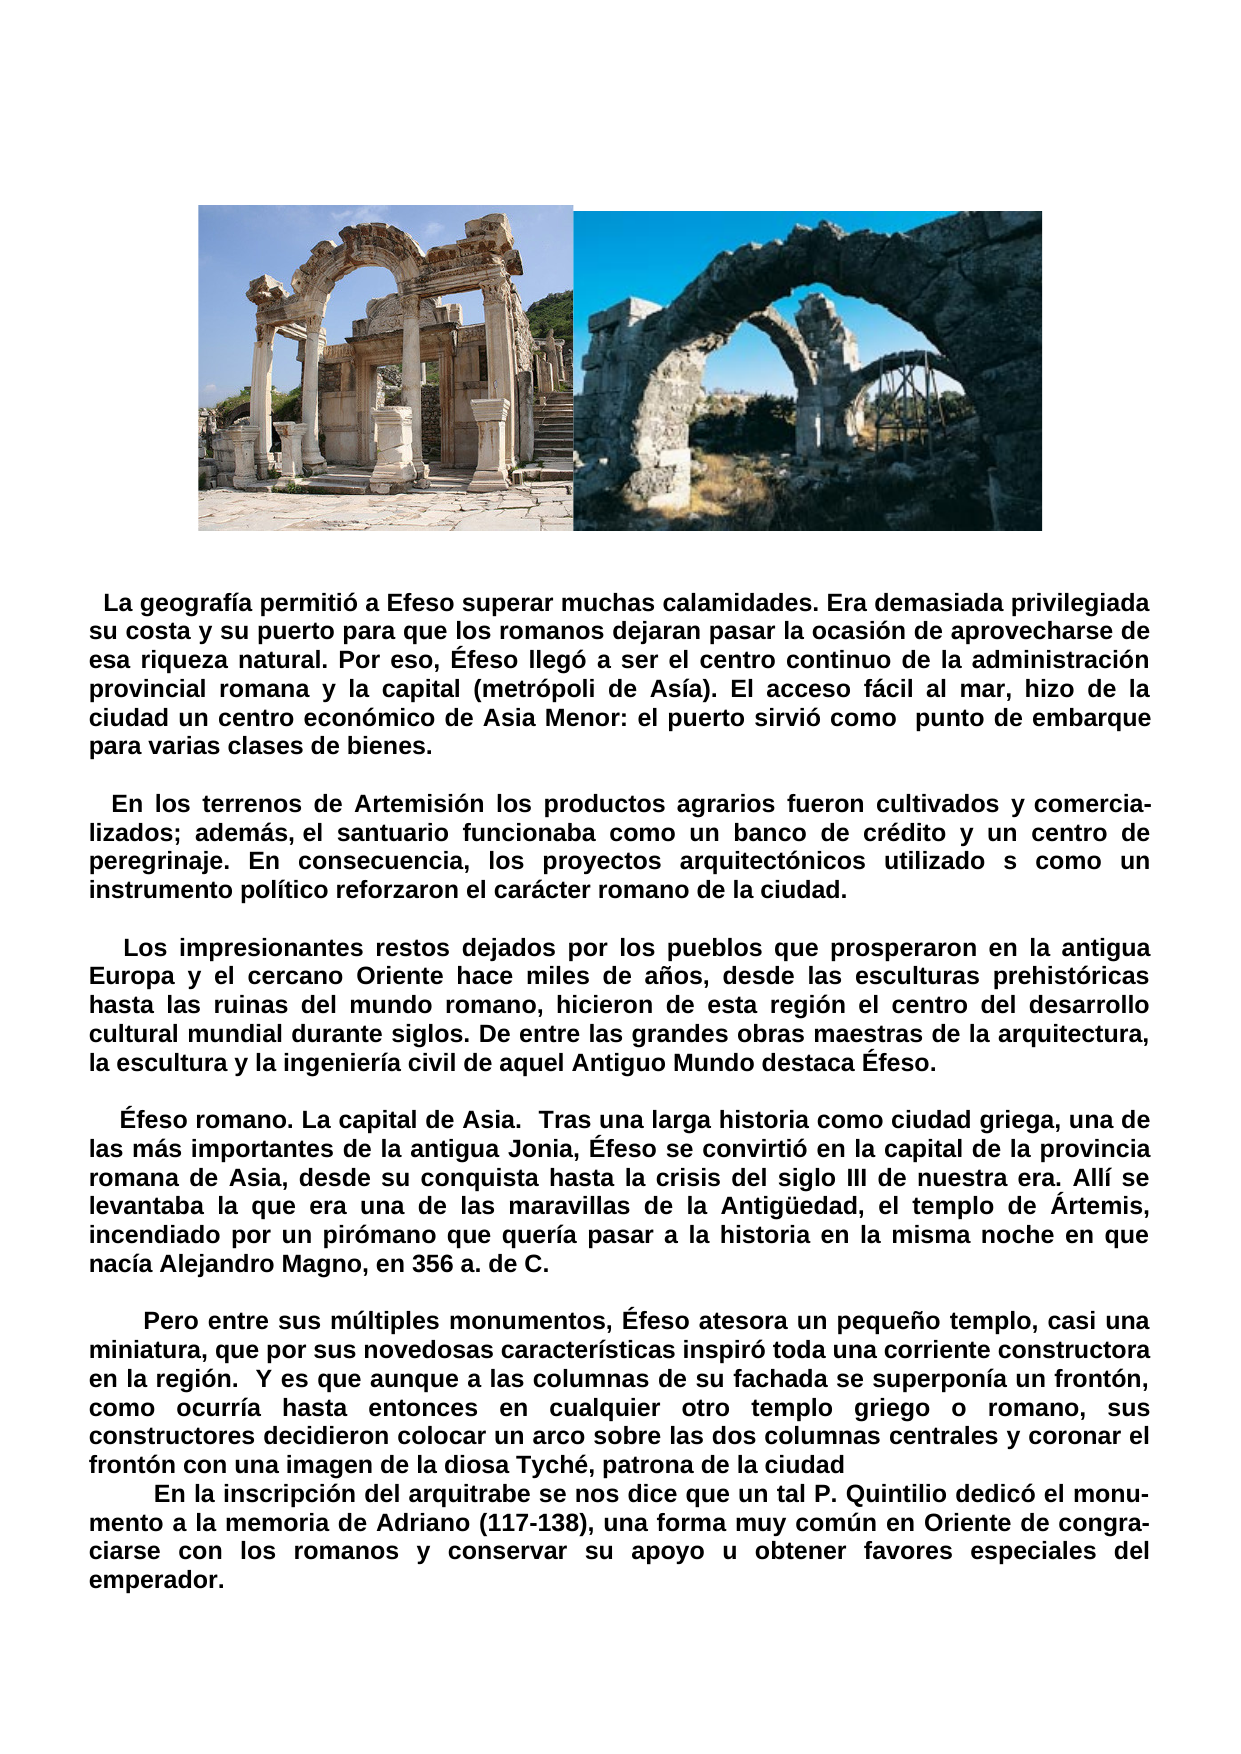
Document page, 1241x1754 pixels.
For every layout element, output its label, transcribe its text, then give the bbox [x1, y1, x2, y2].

picture [198, 205, 1043, 531]
text En los terrenos de Artemisión los productos agrarios fueron cultivados y comercia-lizados; además, el santuario funcionaba como un banco de crédito y un centro de peregrinaje. En consecuencia, los proyectos arquitectónicos utilizado s como un instrumento político reforzaron el carácter romano de la ciudad. [88, 789, 1152, 904]
text Éfeso romano. La capital de Asia. Tras una larga historia como ciudad griega, una de las más importantes de la antigua Jonia, Éfeso se convirtió en la capital de la provincia romana de Asia, desde su conquista hasta la crisis del siglo III de nuestra era. Allí se levantaba la que era una de las maravillas de la Antigüedad, el templo de Ártemis, incendiado por un pirómano que quería pasar a la historia en la misma noche en que nacía Alejandro Magno, en . de C. [88, 1105, 1152, 1278]
text En la inscripción del arquitrabe se nos dice que un tal P. Quintilio dedicó el monu-mento a la memoria de Adriano (117-138), una forma muy común en Oriente de congra-ciarse con los romanos y conservar su apoyo u obtener favores especiales del emperador. [88, 1479, 1152, 1594]
text La geografía permitió a Efeso superar muchas calamidades. Era demasiada privilegiada su costa y su puerto para que los romanos dejaran pasar la ocasión de aprovecharse de esa riqueza natural. Por eso, Éfeso llegó a ser el centro continuo de la administración provincial romana y la capital (metrópoli de Asía). El acceso fácil al mar, hizo de la ciudad un centro económico de Asia Menor: el puerto sirvió como punto de embarque para varias clases de bienes. [88, 588, 1152, 760]
text Pero entre sus múltiples monumentos, Éfeso atesora un pequeño templo, casi una miniatura, que por sus novedosas características inspiró toda una corriente constructora en la región. Y es que aunque a las columnas de su fachada se superponía un frontón, como ocurría hasta entonces en cualquier otro templo griego o romano, sus constructores decidieron colocar un arco sobre las dos columnas centrales y coronar el frontón con una imagen de la diosa Tyché, patrona de la ciudad [88, 1306, 1152, 1479]
text Los impresionantes restos dejados por los pueblos que prosperaron en la antigua Europa y el cercano Oriente hace miles de años, desde las esculturas prehistóricas hasta las ruinas del mundo romano, hicieron de esta región el centro del desarrollo cultural mundial durante siglos. De entre las grandes obras maestras de la arquitectura, la escultura y la ingeniería civil de aquel Antiguo Mundo destaca Éfeso. [88, 933, 1152, 1076]
